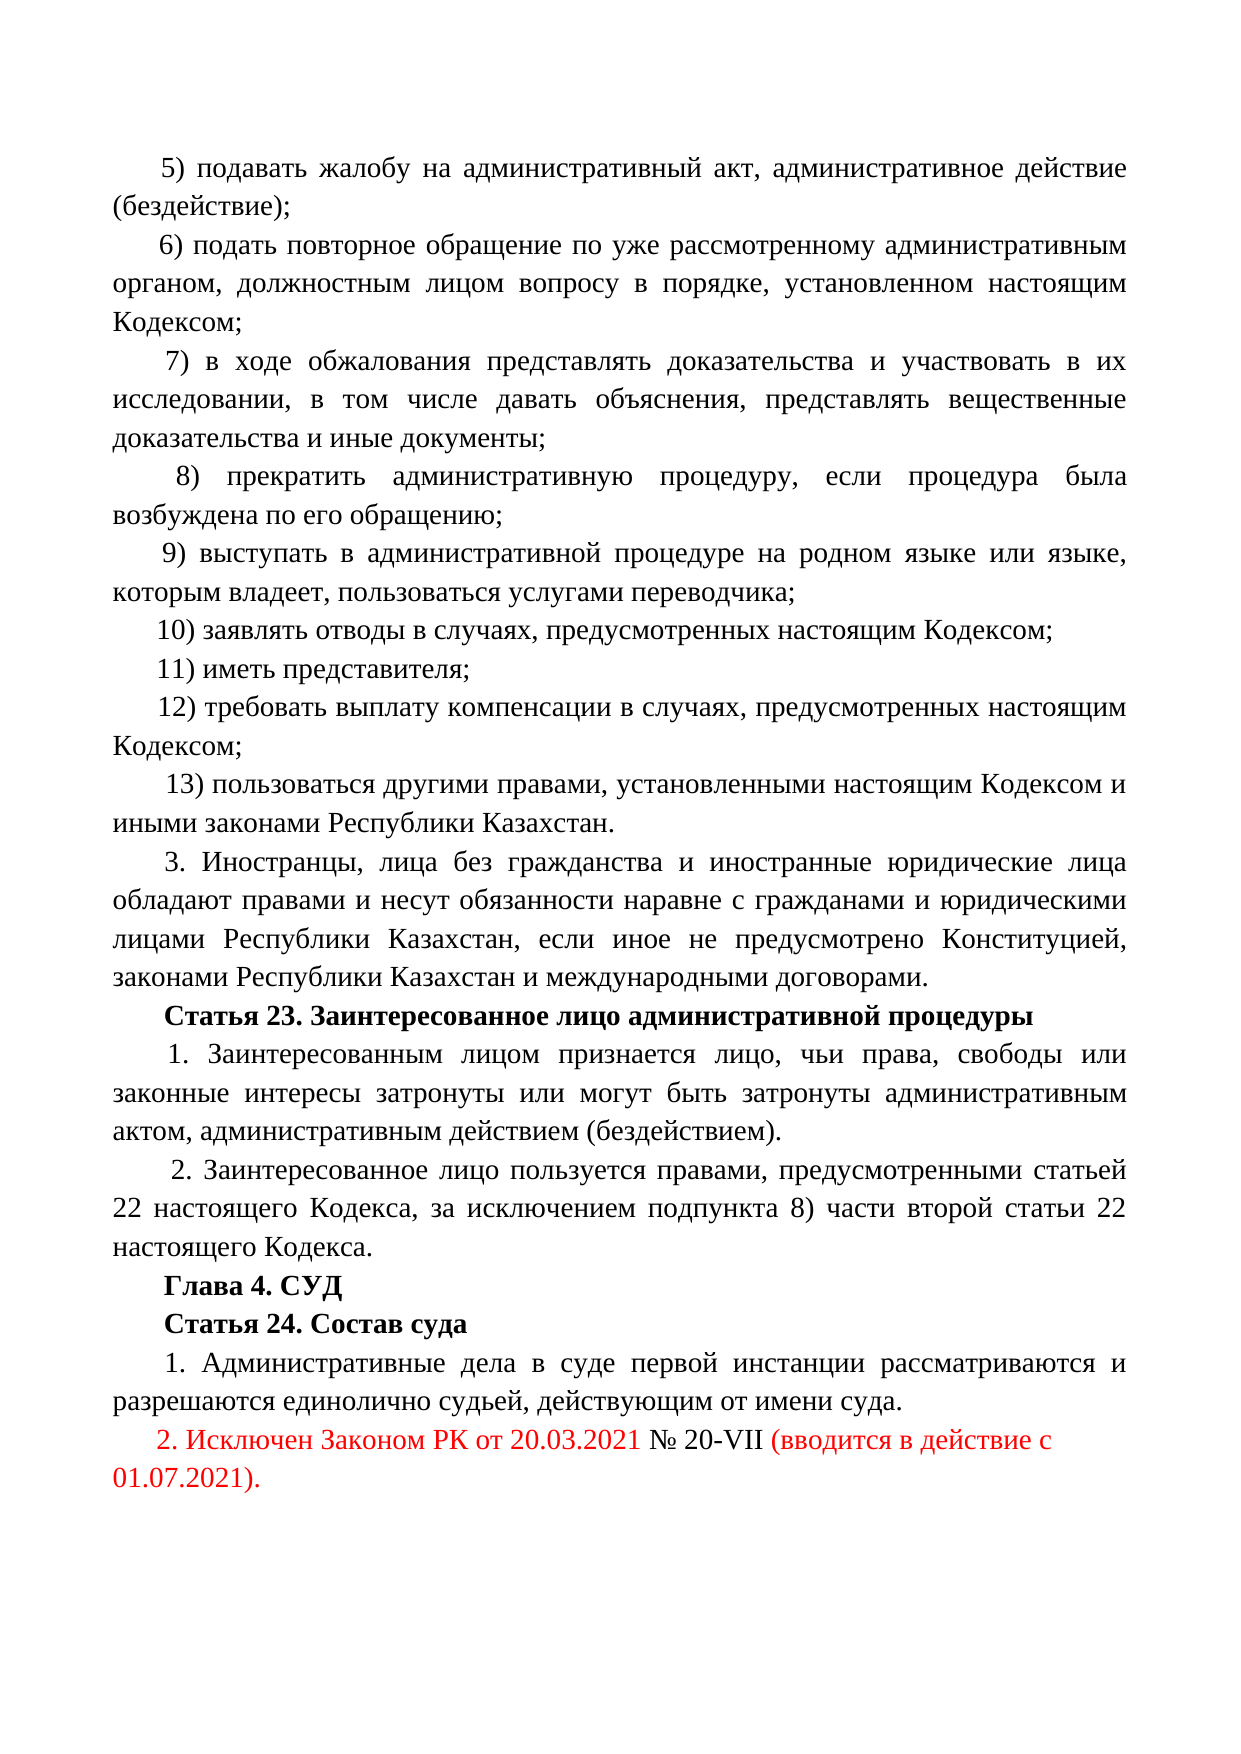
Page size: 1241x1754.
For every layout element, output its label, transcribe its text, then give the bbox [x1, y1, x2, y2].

text 13) пользоваться другими правами, установленными настоящим Кодексом и иными законами Республики Казахстан. [112, 767, 1128, 839]
text Статья 24. Состав суда [112, 1306, 1128, 1340]
text Глава 4. СУД [112, 1268, 1128, 1301]
text 1. Заинтересованным лицом признается лицо, чьи права, свободы или законные интересы затронуты или могут быть затронуты административным актом, административным действием (бездействием). [112, 1036, 1128, 1147]
text 1. Административные дела в суде первой инстанции рассматриваются и разрешаются единолично судьей, действующим от имени суда. [112, 1345, 1128, 1417]
text 12) требовать выплату компенсации в случаях, предусмотренных настоящим Кодексом; [112, 689, 1128, 762]
text 2. Заинтересованное лицо пользуется правами, предусмотренными статьей 22 настоящего Кодекса, за исключением подпункта 8) части второй статьи 22 настоящего Кодекса. [112, 1152, 1128, 1263]
text 9) выступать в административной процедуре на родном языке или языке, которым владеет, пользоваться услугами переводчика; [112, 535, 1128, 607]
text Статья 23. Заинтересованное лицо административной процедуры [112, 998, 1128, 1031]
text 10) заявлять отводы в случаях, предусмотренных настоящим Кодексом; [112, 612, 1128, 646]
text 8) прекратить административную процедуру, если процедура была возбуждена по его обращению; [112, 458, 1128, 530]
text 7) в ходе обжалования представлять доказательства и участвовать в их исследовании, в том числе давать объяснения, представлять вещественные доказательства и иные документы; [112, 343, 1128, 453]
text 6) подать повторное обращение по уже рассмотренному административным органом, должностным лицом вопросу в порядке, установленном настоящим Кодексом; [112, 227, 1128, 338]
text 11) иметь представителя; [112, 651, 1128, 684]
text 3. Иностранцы, лица без гражданства и иностранные юридические лица обладают правами и несут обязанности наравне с гражданами и юридическими лицами Республики Казахстан, если иное не предусмотрено Конституцией, законами Республики Казахстан и международными договорами. [112, 844, 1128, 993]
text 2. Исключен Законом РК от 20.03.2021 № 20-VII (вводится в действие с 01.07.2021). [112, 1422, 1128, 1524]
text 5) подавать жалобу на административный акт, административное действие (бездействие); [112, 150, 1128, 222]
